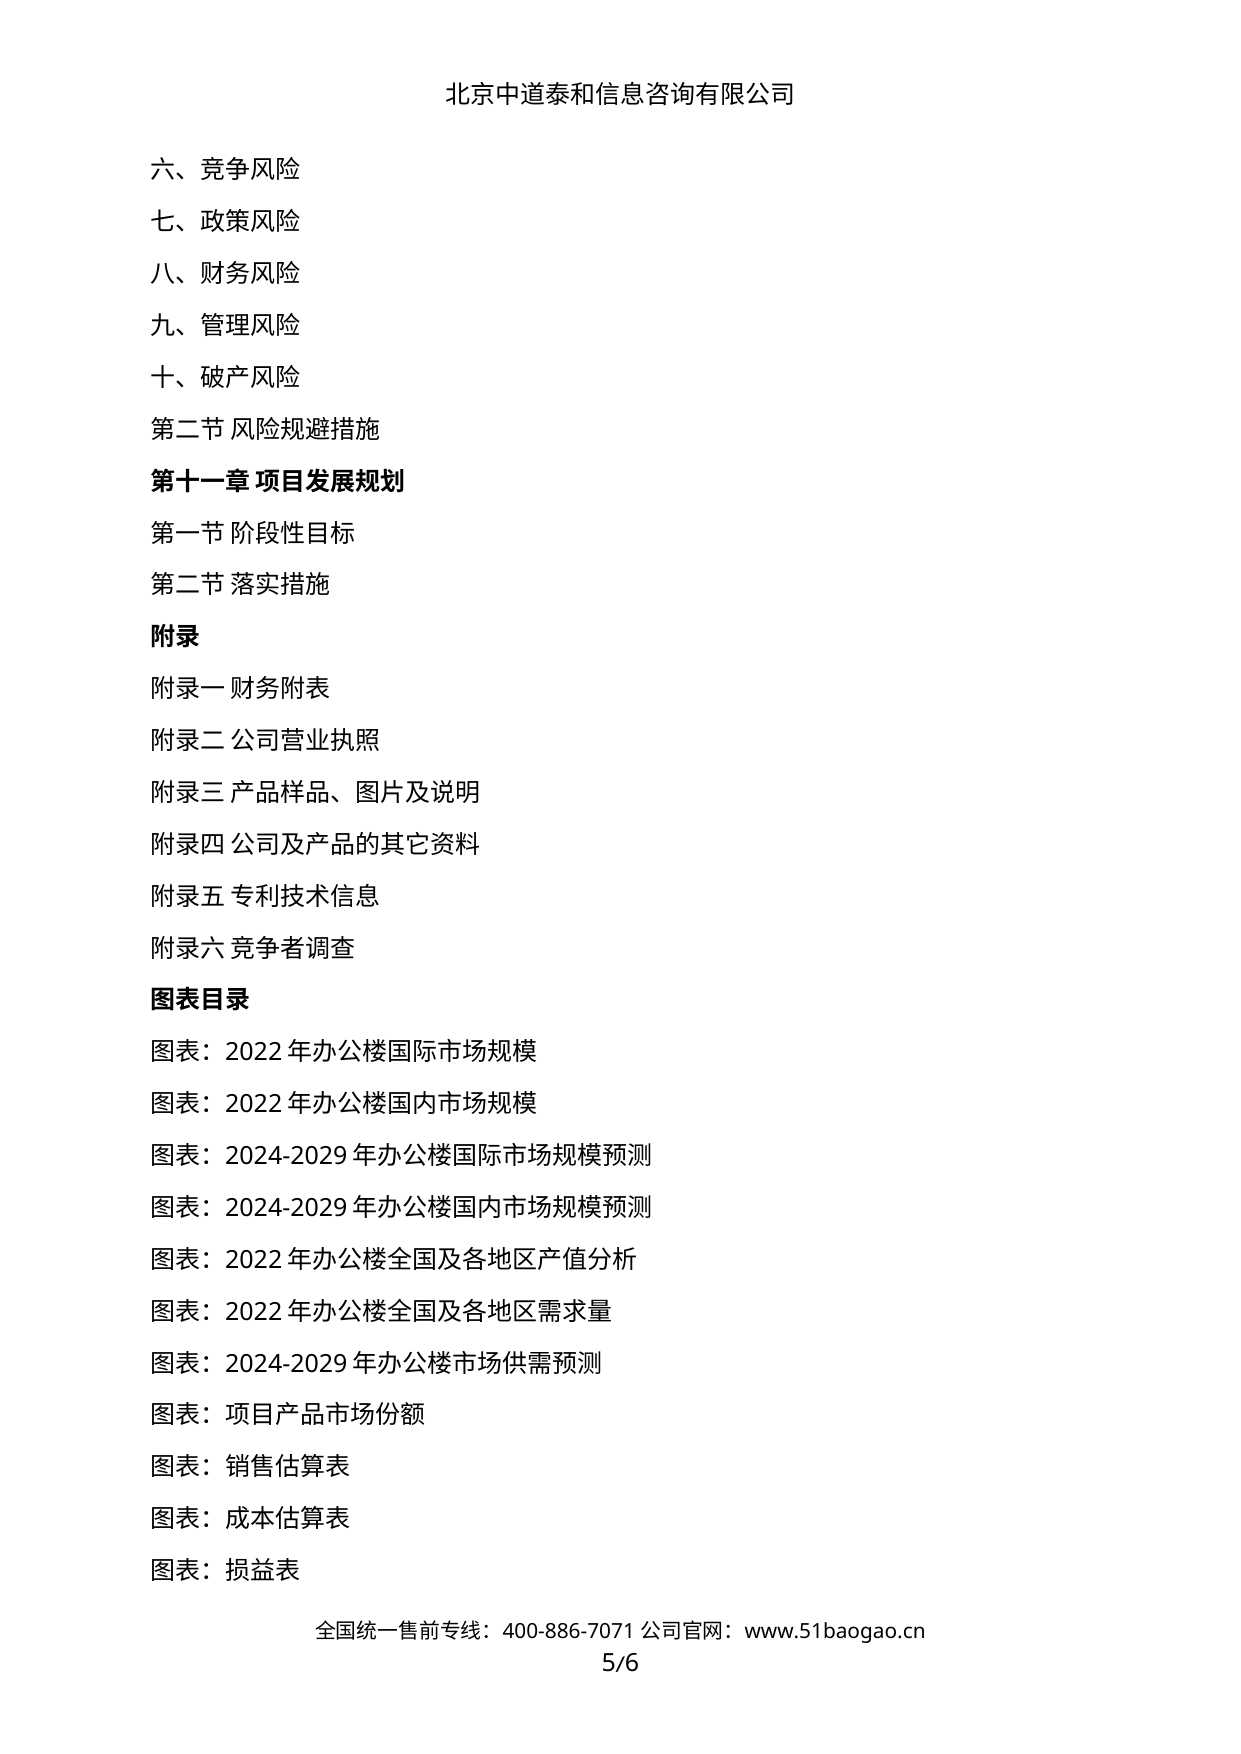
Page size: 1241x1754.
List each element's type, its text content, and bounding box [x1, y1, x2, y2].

text 图表：成本估算表 [150, 1499, 1090, 1535]
text 九、管理风险 [150, 306, 1090, 342]
text 图表：损益表 [150, 1551, 1090, 1587]
text 第一节 阶段性目标 [150, 513, 1090, 549]
text 附录五 专利技术信息 [150, 876, 1090, 912]
text 图表：2024-2029年办公楼市场供需预测 [150, 1343, 1090, 1379]
text 图表：销售估算表 [150, 1447, 1090, 1483]
text 图表：2022年办公楼全国及各地区需求量 [150, 1291, 1090, 1327]
text 六、竞争风险 [150, 150, 1090, 186]
text 图表：2022年办公楼国内市场规模 [150, 1084, 1090, 1120]
text 八、财务风险 [150, 254, 1090, 290]
text 附录四 公司及产品的其它资料 [150, 824, 1090, 861]
text 图表：2022年办公楼国际市场规模 [150, 1032, 1090, 1068]
text 图表：2022年办公楼全国及各地区产值分析 [150, 1239, 1090, 1276]
text 附录一 财务附表 [150, 669, 1090, 705]
text 七、政策风险 [150, 202, 1090, 238]
text 十、破产风险 [150, 357, 1090, 394]
text 图表：项目产品市场份额 [150, 1395, 1090, 1431]
text 第二节 风险规避措施 [150, 409, 1090, 446]
text 第十一章 项目发展规划 [150, 461, 1090, 497]
text 图表：2024-2029年办公楼国际市场规模预测 [150, 1136, 1090, 1172]
text 附录二 公司营业执照 [150, 721, 1090, 757]
text 附录六 竞争者调查 [150, 928, 1090, 964]
text 图表：2024-2029年办公楼国内市场规模预测 [150, 1187, 1090, 1224]
text 第二节 落实措施 [150, 565, 1090, 601]
text 附录 [150, 617, 1090, 653]
text 附录三 产品样品、图片及说明 [150, 772, 1090, 809]
text 图表目录 [150, 980, 1090, 1016]
